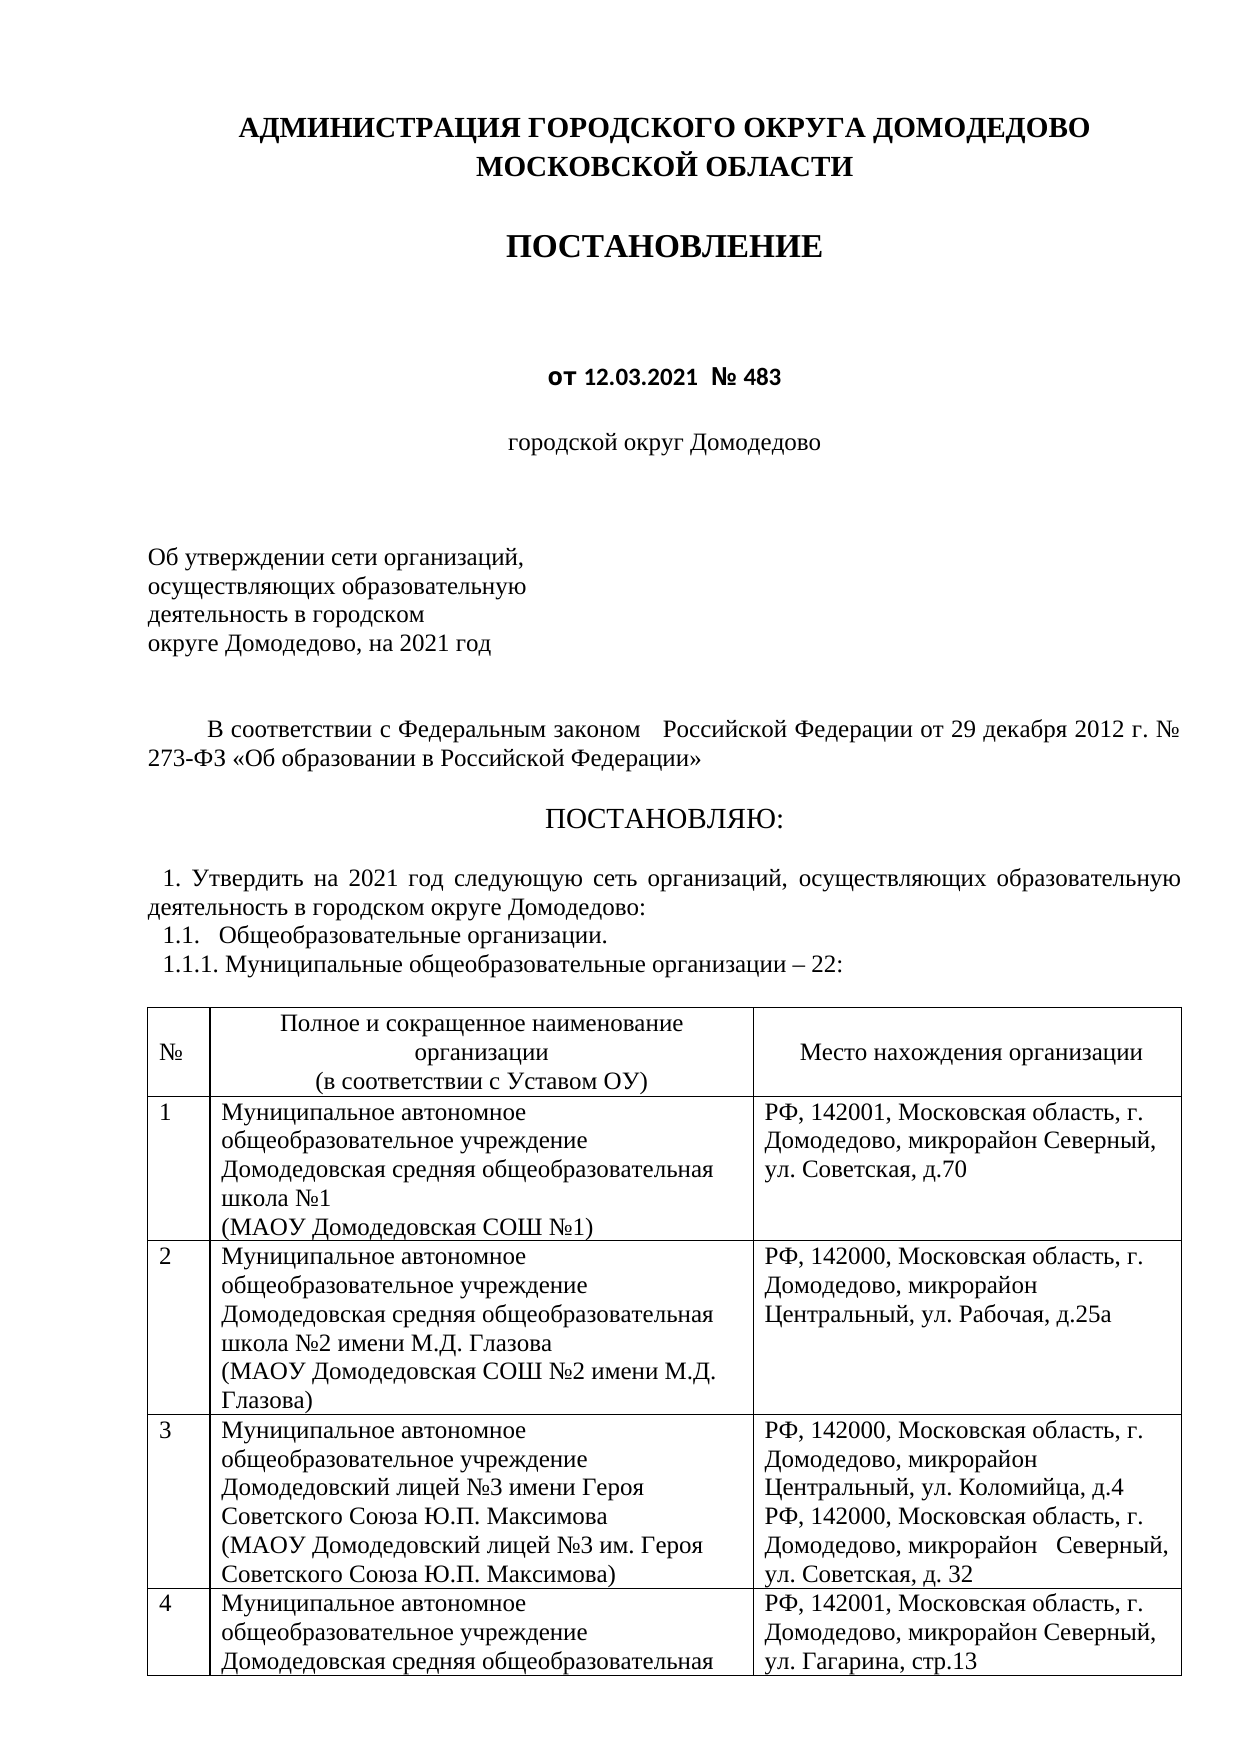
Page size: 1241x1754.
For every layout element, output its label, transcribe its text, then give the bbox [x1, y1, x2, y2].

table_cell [754, 1589, 1181, 1675]
text Об утверждении сети организаций, [148, 542, 1181, 571]
table_cell РФ, 142000, Московская область, г. Домодедово, микрорайон Центральный, ул. Рабочая, д.25а [754, 1241, 1181, 1414]
text от 12.03.2021 № 483 [148, 359, 1181, 393]
table_cell 2 [148, 1241, 209, 1414]
text ПОСТАНОВЛЕНИЕ [148, 226, 1181, 264]
text МОСКОВСКОЙ ОБЛАСТИ [148, 149, 1181, 182]
table_header Полное и сокращенное наименование организации (в соответствии с Уставом ОУ) [211, 1008, 753, 1096]
table_cell РФ, 142001, Московская область, г. Домодедово, микрорайон Северный, ул. Советская, д.70 [754, 1097, 1181, 1240]
text ПОСТАНОВЛЯЮ: [148, 801, 1181, 834]
table_header № [148, 1008, 209, 1096]
table_cell 3 [148, 1415, 209, 1587]
text В соответствии с Федеральным законом Российской Федерации от 29 декабря . № 273-ФЗ «Об образовании в Российской Федерации» [148, 714, 1181, 772]
table_cell Муниципальное автономное общеобразовательное учреждение Домодедовский лицей №3 имени Героя Советского Союза Ю.П. Максимова (МАОУ Домодедовский лицей №3 им. Героя Советского Союза Ю.П. Максимова) [211, 1415, 753, 1587]
text округе Домодедово, на 2021 год [148, 628, 1181, 657]
table_cell 1 [148, 1097, 209, 1240]
table_cell Муниципальное автономное общеобразовательное учреждение Домодедовская средняя общеобразовательная школа №1 (МАОУ Домодедовская СОШ №1) [211, 1097, 753, 1240]
text АДМИНИСТРАЦИЯ ГОРОДСКОГО ОКРУГА ДОМОДЕДОВО [148, 110, 1181, 144]
text 1. Утвердить на 2021 год следующую сеть организаций, осуществляющих образовательную деятельность в городском округе Домодедово: [148, 863, 1181, 921]
table_cell Муниципальное автономное общеобразовательное учреждение Домодедовская средняя общеобразовательная школа №2 имени М.Д. Глазова (МАОУ Домодедовская СОШ №2 имени М.Д. Глазова) [211, 1241, 753, 1414]
table_cell РФ, 142000, Московская область, г. Домодедово, микрорайон Центральный, ул. Коломийца, д.4 РФ, 142000, Московская область, г. Домодедово, микрорайон Северный, ул. Советская, д. 32 [754, 1415, 1181, 1587]
text деятельность в городском [148, 599, 1181, 628]
table_cell 4 [148, 1589, 209, 1675]
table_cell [211, 1589, 753, 1675]
text 1.1.1. Муниципальные общеобразовательные организации – 22: [148, 949, 1181, 978]
text городской округ Домодедово [148, 427, 1181, 456]
table_header Место нахождения организации [754, 1008, 1181, 1096]
text 1.1. Общеобразовательные организации. [148, 921, 1181, 949]
text осуществляющих образовательную [148, 571, 1181, 599]
